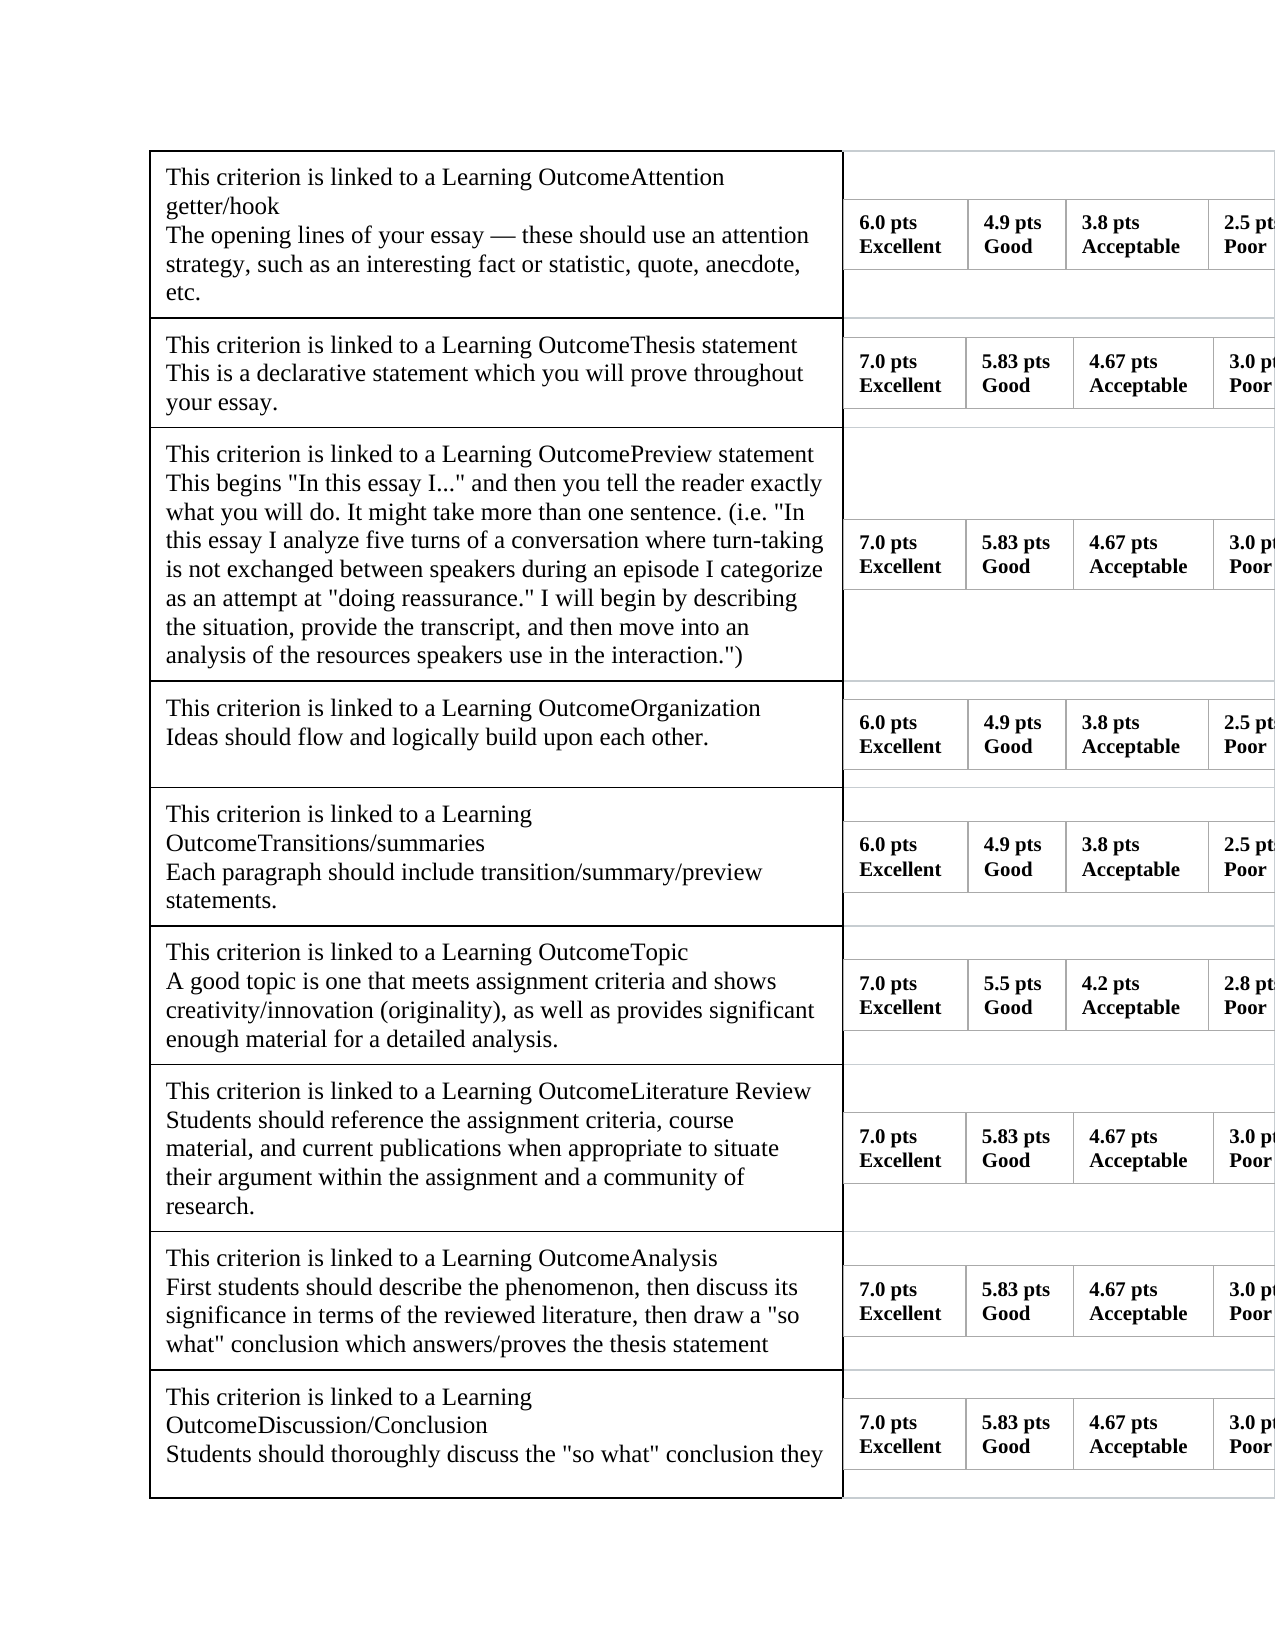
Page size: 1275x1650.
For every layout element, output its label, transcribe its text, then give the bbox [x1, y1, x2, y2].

table_cell [844, 1399, 965, 1469]
table_cell [1209, 960, 1274, 1030]
table_cell [844, 428, 1274, 519]
table_cell [844, 893, 1274, 925]
table_cell [1209, 822, 1274, 892]
table_cell [844, 1337, 1274, 1369]
table_cell [844, 927, 1274, 959]
table_cell [1067, 822, 1208, 892]
table_cell [844, 1470, 1274, 1497]
table_header [844, 200, 967, 269]
table_cell [969, 822, 1065, 892]
table_header [969, 200, 1065, 269]
table_header This criterion is linked to a Learning OutcomeAttention getter/hook The opening lines of your essay — these should use an attention strategy, such as an interesting fact or statistic, quote, anecdote, etc. [151, 152, 842, 317]
table_cell [844, 1266, 965, 1336]
table_header [1209, 200, 1274, 269]
table_cell [1209, 700, 1274, 769]
table_cell [967, 1266, 1073, 1336]
table_cell This criterion is linked to a Learning OutcomeThesis statement This is a declarative statement which you will prove throughout your essay. [151, 319, 842, 427]
table_cell [844, 1371, 1274, 1398]
table_cell [967, 1113, 1073, 1183]
table_cell [844, 788, 1274, 821]
table_cell This criterion is linked to a Learning OutcomeTopic A good topic is one that meets assignment criteria and shows creativity/innovation (originality), as well as provides significant enough material for a detailed analysis. [151, 927, 842, 1063]
table_cell [967, 1399, 1073, 1469]
table_cell [1074, 1399, 1213, 1469]
table_cell [844, 770, 1274, 787]
table_cell [844, 520, 965, 589]
table_cell [967, 338, 1073, 408]
table_cell [844, 590, 1274, 680]
table_cell [1214, 1266, 1274, 1336]
table_cell [844, 1184, 1274, 1231]
table_cell [1214, 1113, 1274, 1183]
table_cell [1074, 1266, 1213, 1336]
table_cell [844, 960, 967, 1030]
table_cell [1074, 338, 1213, 408]
table_cell [967, 520, 1073, 589]
table_cell [969, 700, 1065, 769]
table_cell [844, 700, 967, 769]
table_cell [1067, 700, 1208, 769]
table_cell This criterion is linked to a Learning OutcomeTransitions/summaries Each paragraph should include transition/summary/preview statements. [151, 788, 842, 925]
table_cell This criterion is linked to a Learning OutcomeLiterature Review Students should reference the assignment criteria, course material, and current publications when appropriate to situate their argument within the assignment and a community of research. [151, 1065, 842, 1231]
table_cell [151, 1371, 842, 1497]
table_header [844, 270, 1274, 317]
table_cell [844, 822, 967, 892]
table_cell [844, 1031, 1274, 1063]
table_cell [844, 409, 1274, 427]
table_cell [969, 960, 1065, 1030]
table_cell [1214, 1399, 1274, 1469]
table_cell This criterion is linked to a Learning OutcomeAnalysis First students should describe the phenomenon, then discuss its significance in terms of the reviewed literature, then draw a "so what" conclusion which answers/proves the thesis statement [151, 1232, 842, 1369]
table_cell [844, 1232, 1274, 1265]
table_cell [1214, 338, 1274, 408]
table_cell [1074, 1113, 1213, 1183]
table_cell This criterion is linked to a Learning OutcomeOrganization Ideas should flow and logically build upon each other. [151, 682, 842, 787]
table_cell [844, 682, 1274, 699]
table_header [1067, 200, 1208, 269]
table_header [844, 152, 1274, 199]
table_cell [844, 1065, 1274, 1112]
table_cell [1074, 520, 1213, 589]
table_cell [1214, 520, 1274, 589]
table_cell This criterion is linked to a Learning OutcomePreview statement This begins "In this essay I..." and then you tell the reader exactly what you will do. It might take more than one sentence. (i.e. "In this essay I analyze five turns of a conversation where turn-taking is not exchanged between speakers during an episode I categorize as an attempt at "doing reassurance." I will begin by describing the situation, provide the transcript, and then move into an analysis of the resources speakers use in the interaction.") [151, 428, 842, 680]
table_cell [1067, 960, 1208, 1030]
table_cell [844, 319, 1274, 337]
table_cell [844, 1113, 965, 1183]
table_cell [844, 338, 965, 408]
